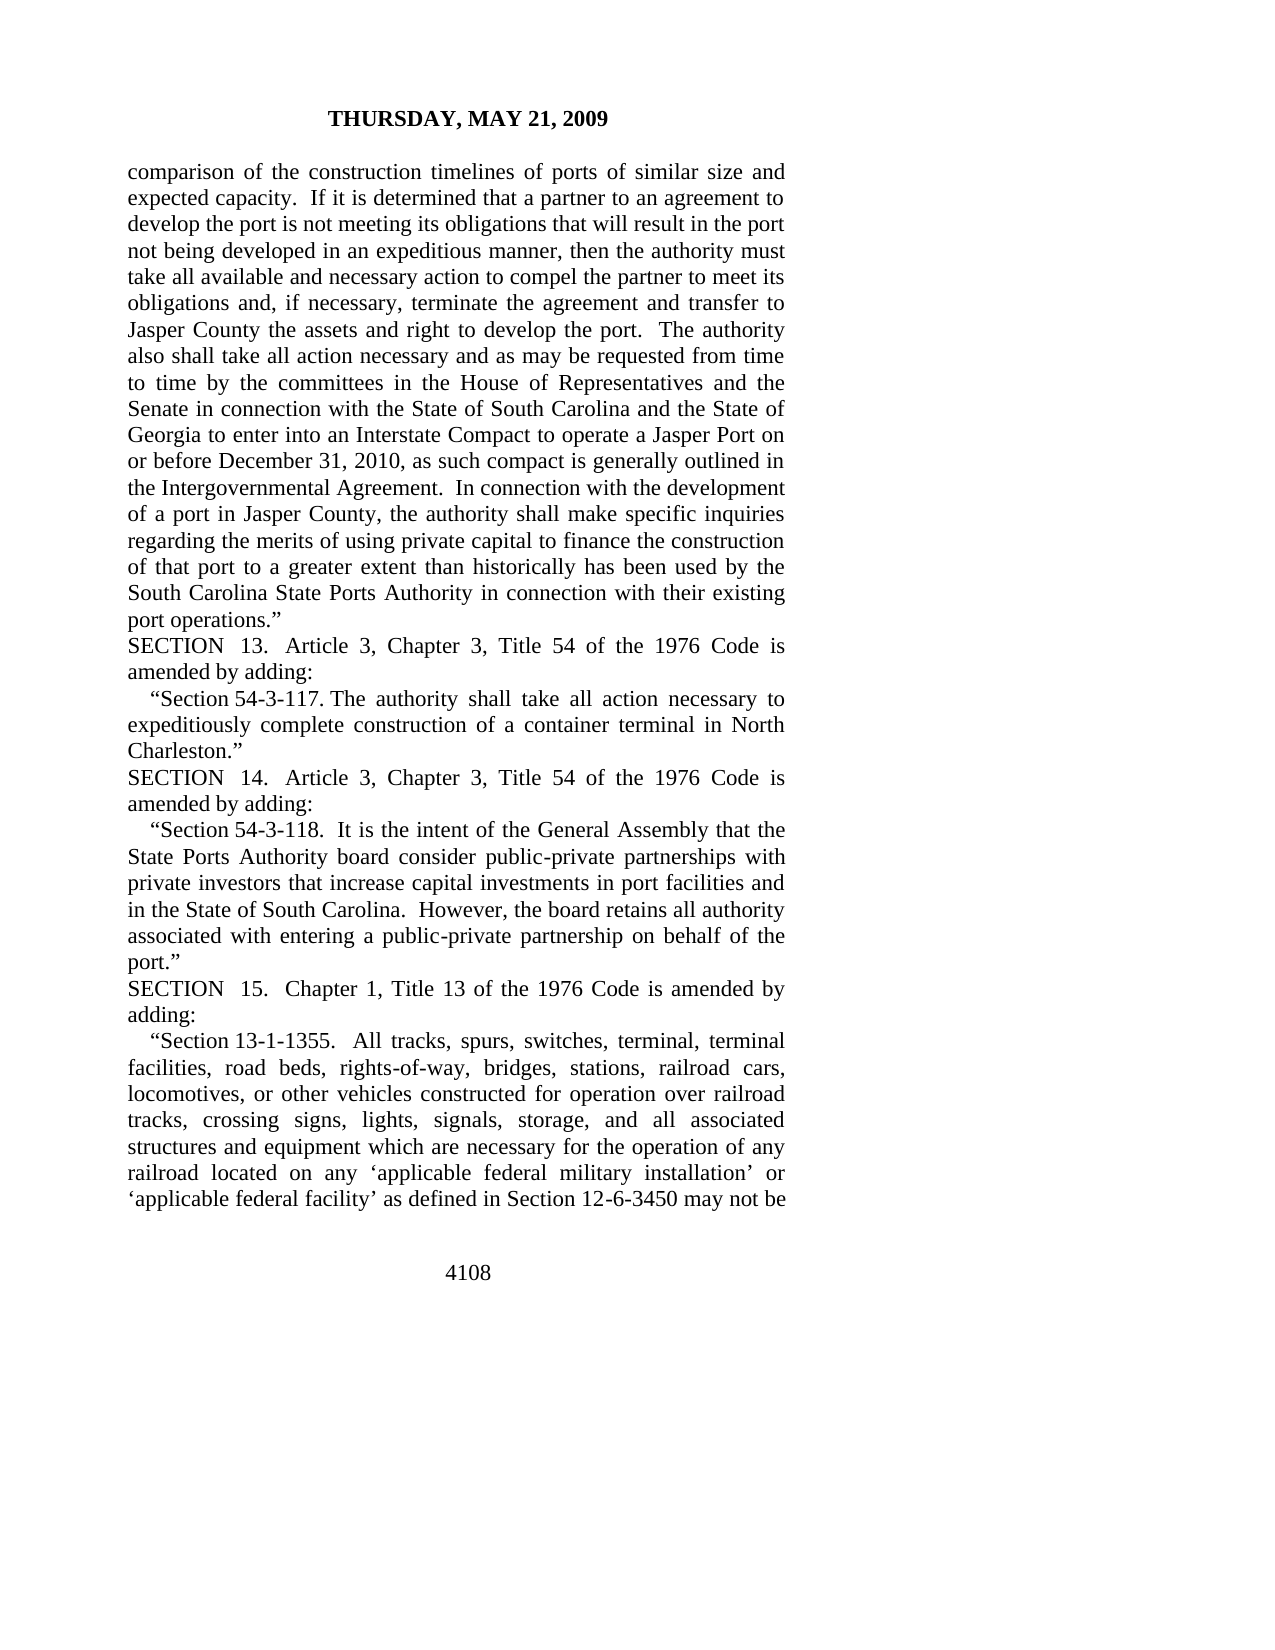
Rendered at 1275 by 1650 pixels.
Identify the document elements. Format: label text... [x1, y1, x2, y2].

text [127, 158, 786, 632]
text SECTION 14. Article 3, Chapter 3, Title 54 of the 1976 Code is amended by adding: [127, 764, 786, 817]
text “Section 54-3-118. It is the intent of the General Assembly that the State Ports Authority board consider public-private partnerships with private investors that increase capital investments in port facilities and in the State of South Carolina. However, the board retains all authority associated with entering a public-private partnership on behalf of the port.” [127, 817, 786, 975]
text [127, 1027, 786, 1212]
text “Section 54-3-117. The authority shall take all action necessary to expeditiously complete construction of a container terminal in North Charleston.” [127, 685, 786, 764]
text SECTION 15. Chapter 1, Title 13 of the 1976 Code is amended by adding: [127, 975, 786, 1027]
text SECTION 13. Article 3, Chapter 3, Title 54 of the 1976 Code is amended by adding: [127, 632, 786, 685]
